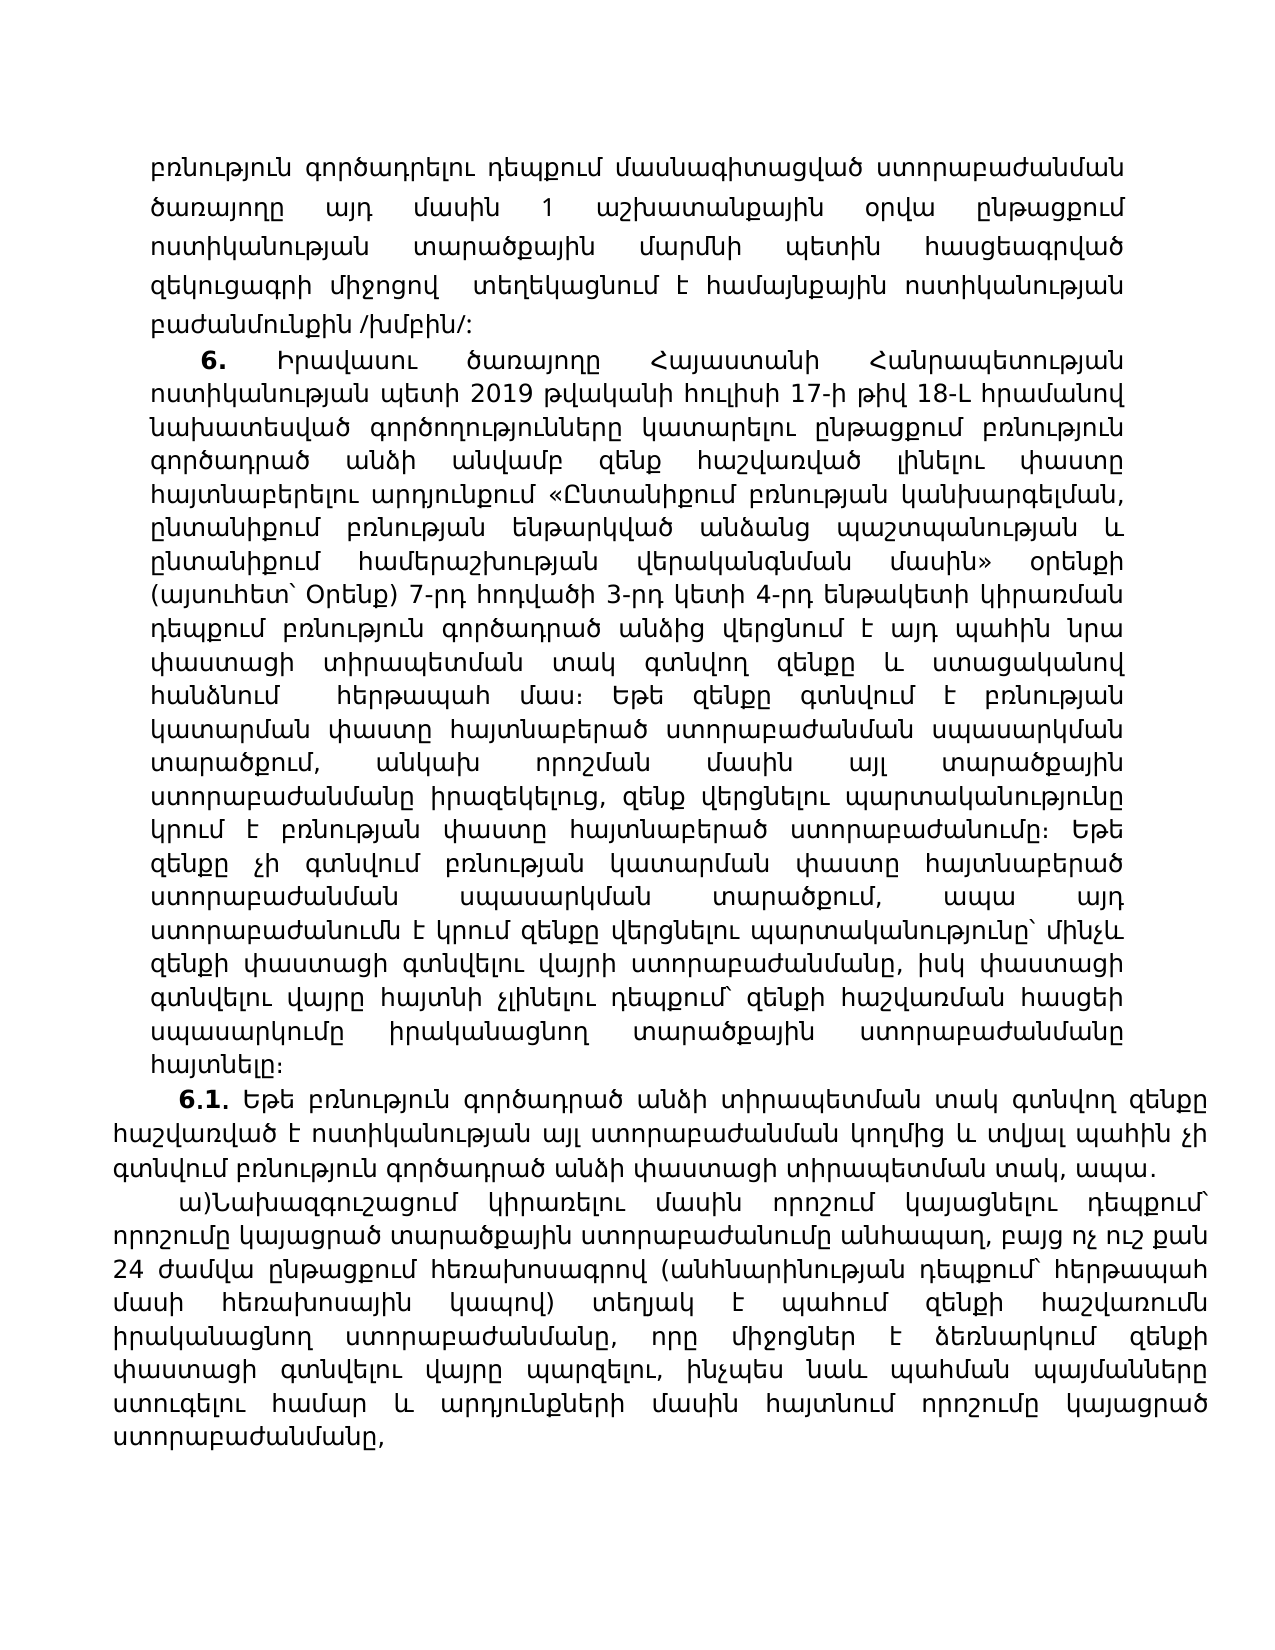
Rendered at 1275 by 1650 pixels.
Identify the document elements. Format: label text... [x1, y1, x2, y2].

text ա)Նախազգուշացում կիրառելու մասին որոշում կայացնելու դեպքում՝ որոշումը կայացրած տարածքային ստորաբաժանումը անհապաղ, բայց ոչ ուշ քան 24 ժամվա ընթացքում հեռախոսագրով (անհնարինության դեպքում՝ հերթապահ մասի հեռախոսային կապով) տեղյակ է պահում զենքի հաշվառումն իրականացնող ստորաբաժանմանը, որը միջոցներ է ձեռնարկում զենքի փաստացի գտնվելու վայրը պարզելու, ինչպես նաև պահման պայմանները ստուգելու համար և արդյունքների մասին հայտնում որոշումը կայացրած ստորաբաժանմանը, [112, 1188, 1209, 1452]
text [150, 150, 1125, 341]
text 6. Իրավասու ծառայողը Հայաստանի Հանրապետության ոստիկանության պետի 2019 թվականի հուլիսի 17-ի թիվ 18-Լ հրամանով նախատեսված գործողությունները կատարելու ընթացքում բռնություն գործադրած անձի անվամբ զենք հաշվառված լինելու փաստը հայտնաբերելու արդյունքում «Ընտանիքում բռնության կանխարգելման, ընտանիքում բռնության ենթարկված անձանց պաշտպանության և ընտանիքում համերաշխության վերականգնման մասին» օրենքի (այսուհետ՝ Օրենք) 7-րդ հոդվածի 3-րդ կետի 4-րդ ենթակետի կիրառման դեպքում բռնություն գործադրած անձից վերցնում է այդ պահին նրա փաստացի տիրապետման տակ գտնվող զենքը և ստացականով հանձնում հերթապահ մաս։ Եթե զենքը գտնվում է բռնության կատարման փաստը հայտնաբերած ստորաբաժանման սպասարկման տարածքում, անկախ որոշման մասին այլ տարածքային ստորաբաժանմանը իրազեկելուց, զենք վերցնելու պարտականությունը կրում է բռնության փաստը հայտնաբերած ստորաբաժանումը։ Եթե զենքը չի գտնվում բռնության կատարման փաստը հայտնաբերած ստորաբաժանման սպասարկման տարածքում, ապա այդ ստորաբաժանումն է կրում զենքը վերցնելու պարտականությունը՝ մինչև զենքի փաստացի գտնվելու վայրի ստորաբաժանմանը, իսկ փաստացի գտնվելու վայրը հայտնի չլինելու դեպքում՝ զենքի հաշվառման հասցեի սպասարկումը իրականացնող տարածքային ստորաբաժանմանը հայտնելը։ [150, 346, 1125, 1079]
text 6․1․ Եթե բռնություն գործադրած անձի տիրապետման տակ գտնվող զենքը հաշվառված է ոստիկանության այլ ստորաբաժանման կողմից և տվյալ պահին չի գտնվում բռնություն գործադրած անձի փաստացի տիրապետման տակ, ապա․ [112, 1084, 1209, 1183]
